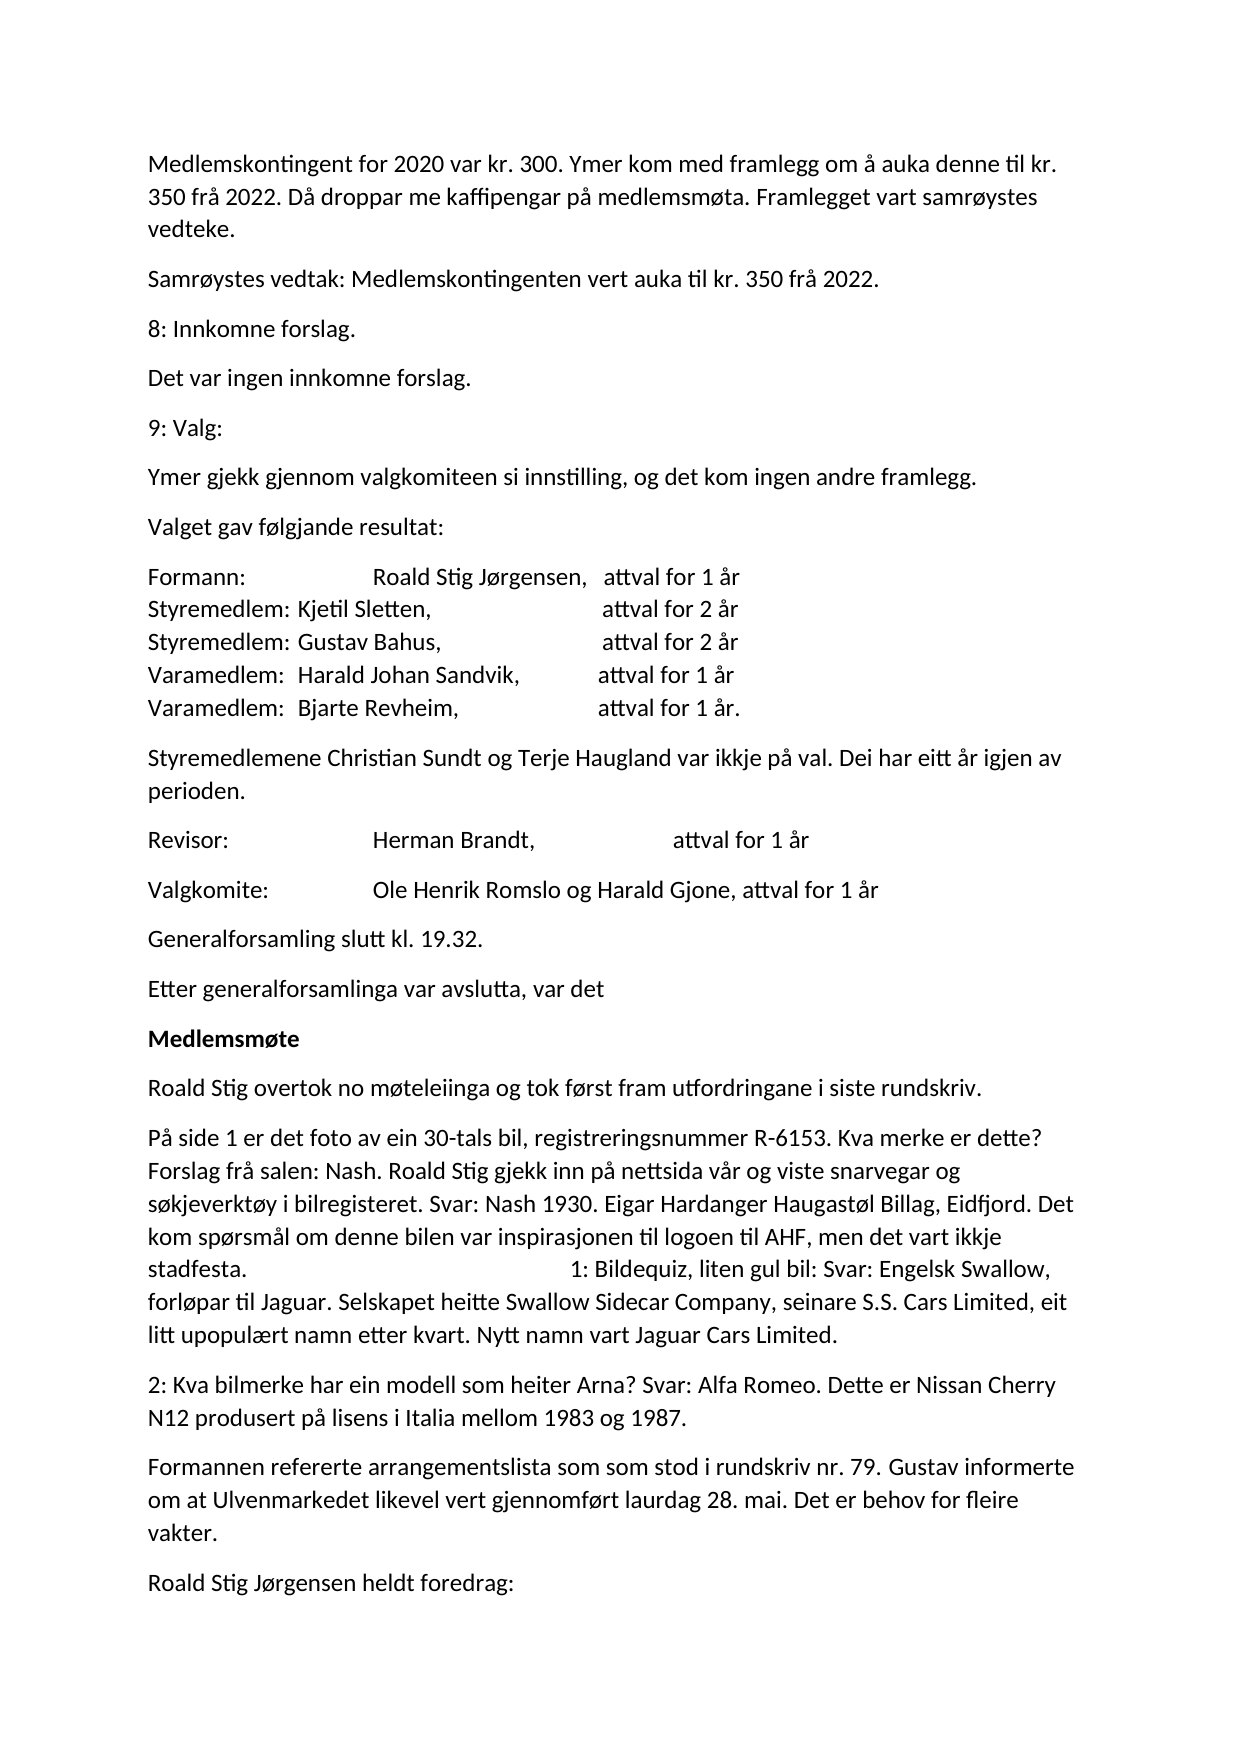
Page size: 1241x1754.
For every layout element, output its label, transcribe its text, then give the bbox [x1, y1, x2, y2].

text På side 1 er det foto av ein 30-tals bil, registreringsnummer R-6153. Kva merke er dette? Forslag frå salen: Nash. Roald Stig gjekk inn på nettsida vår og viste snarvegar og søkjeverktøy i bilregisteret. Svar: Nash 1930. Eigar Hardanger Haugastøl Billag, Eidfjord. Det kom spørsmål om denne bilen var inspirasjonen til logoen til AHF, men det vart ikkje stadfesta. 1: Bildequiz, liten gul bil: Svar: Engelsk Swallow, forløpar til Jaguar. Selskapet heitte Swallow Sidecar Company, seinare S.S. Cars Limited, eit litt upopulært namn etter kvart. Nytt namn vart Jaguar Cars Limited. [148, 1122, 1092, 1350]
text Revisor: Herman Brandt, attval for 1 år [148, 824, 1092, 855]
text Roald Stig overtok no møteleiinga og tok først fram utfordringane i siste rundskriv. [148, 1072, 1092, 1103]
text Etter generalforsamlinga var avslutta, var det [148, 973, 1092, 1004]
text Formannen refererte arrangementslista som som stod i rundskriv nr. 79. Gustav informerte om at Ulvenmarkedet likevel vert gjennomført laurdag 28. mai. Det er behov for fleire vakter. [148, 1451, 1092, 1548]
text 8: Innkomne forslag. [148, 313, 1092, 343]
text Generalforsamling slutt kl. 19.32. [148, 923, 1092, 954]
text Medlemskontingent for 2020 var kr. 300. Ymer kom med framlegg om å auka denne til kr. 350 frå 2022. Då droppar me kaffipengar på medlemsmøta. Framlegget vart samrøystes vedteke. [148, 148, 1092, 244]
text 2: Kva bilmerke har ein modell som heiter Arna? Svar: Alfa Romeo. Dette er Nissan Cherry N12 produsert på lisens i Italia mellom 1983 og 1987. [148, 1369, 1092, 1432]
text Roald Stig Jørgensen heldt foredrag: [148, 1567, 1092, 1597]
text Valgkomite: Ole Henrik Romslo og Harald Gjone, attval for 1 år [148, 874, 1092, 904]
text Samrøystes vedtak: Medlemskontingenten vert auka til kr. 350 frå 2022. [148, 263, 1092, 294]
text Det var ingen innkomne forslag. [148, 362, 1092, 393]
text Medlemsmøte [148, 1023, 1092, 1053]
text Valget gav følgjande resultat: [148, 511, 1092, 542]
text Formann: Roald Stig Jørgensen, attval for 1 år Styremedlem: Kjetil Sletten, attval for 2 år Styremedlem: Gustav Bahus, attval for 2 år Varamedlem: Harald Johan Sandvik, attval for 1 år Varamedlem: Bjarte Revheim, attval for 1 år. [148, 561, 1092, 723]
text Styremedlemene Christian Sundt og Terje Haugland var ikkje på val. Dei har eitt år igjen av perioden. [148, 742, 1092, 805]
text 9: Valg: [148, 412, 1092, 442]
text Ymer gjekk gjennom valgkomiteen si innstilling, og det kom ingen andre framlegg. [148, 461, 1092, 492]
